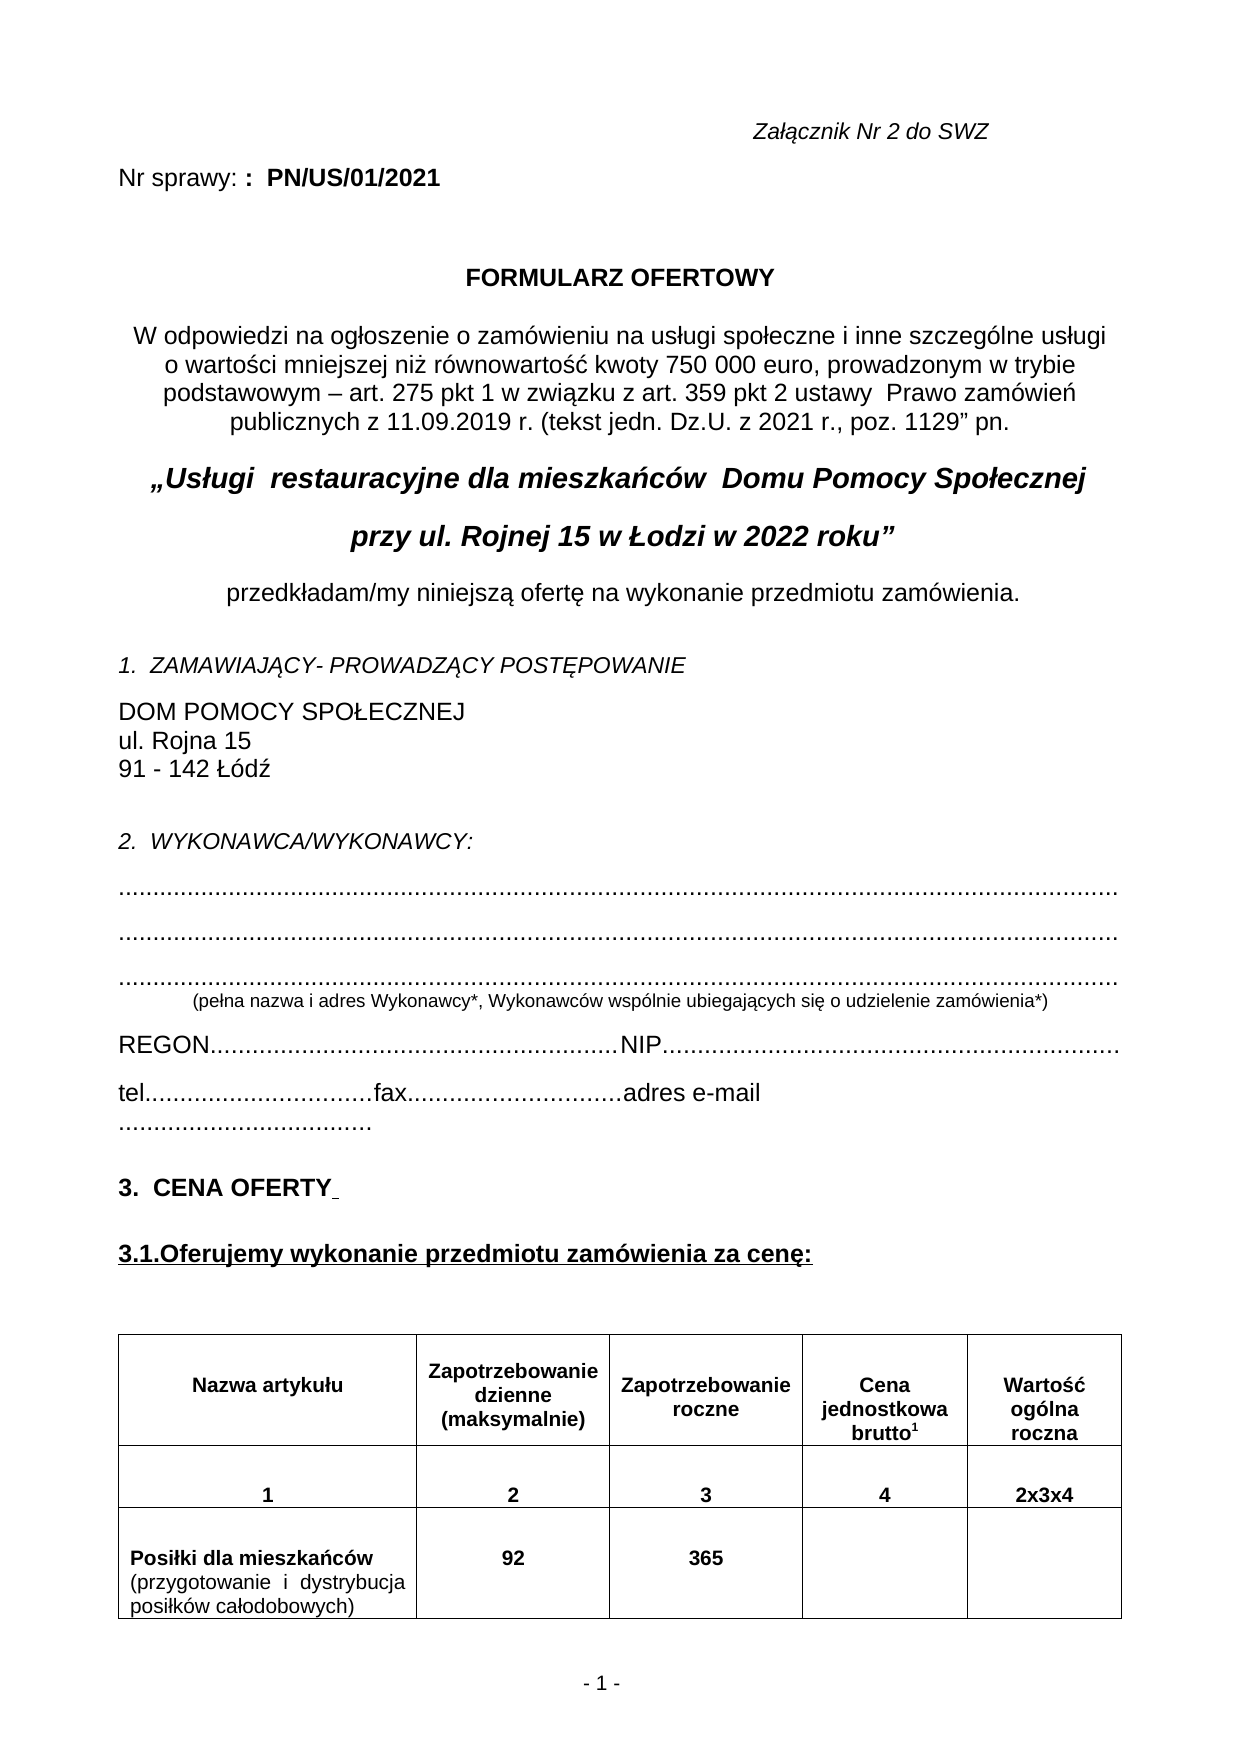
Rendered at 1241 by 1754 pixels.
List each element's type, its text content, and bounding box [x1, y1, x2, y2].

table_cell Posiłki dla mieszkańców (przygotowanie i dystrybucja posiłków całodobowych) [119, 1508, 416, 1617]
text Załącznik Nr 2 do SWZ [118, 118, 1122, 144]
table_cell [968, 1508, 1121, 1617]
table_cell 1 [119, 1446, 416, 1507]
table_cell 365 [610, 1508, 802, 1617]
list 91 - 142 Łódź [118, 754, 1122, 783]
table_header Wartość ogólna roczna [968, 1335, 1121, 1444]
text przedkładam/my niniejszą ofertę na wykonanie przedmiotu zamówienia. [118, 578, 1122, 607]
text FORMULARZ OFERTOWY [118, 263, 1122, 292]
table_cell 2x3x4 [968, 1446, 1121, 1507]
text Nr sprawy: : PN/US/01/2021 [118, 163, 1092, 192]
text 3.1.Oferujemy wykonanie przedmiotu zamówienia za cenę: [118, 1239, 1122, 1268]
table_cell [803, 1508, 967, 1617]
text REGON NIP [118, 1030, 1122, 1059]
list DOM POMOCY SPOŁECZNEJ [118, 697, 1122, 726]
text „Usługi restauracyjne dla mieszkańców Domu Pomocy Społecznej [118, 461, 1122, 494]
table_cell 92 [417, 1508, 609, 1617]
text 3. CENA OFERTY [118, 1173, 1122, 1202]
text (pełna nazwa i adres Wykonawcy*, Wykonawców wspólnie ubiegających się o udzielenie zamówienia*) [118, 990, 1122, 1012]
table_header Nazwa artykułu [119, 1335, 416, 1444]
table_header Zapotrzebowanie dzienne (maksymalnie) [417, 1335, 609, 1444]
text 1. ZAMAWIAJĄCY- PROWADZĄCY POSTĘPOWANIE [118, 652, 1122, 678]
text 2. WYKONAWCA/WYKONAWCY: [118, 828, 1122, 855]
table_header Zapotrzebowanie roczne [610, 1335, 802, 1444]
text tel. fax. adres e-mail [118, 1078, 1122, 1135]
text W odpowiedzi na ogłoszenie o zamówieniu na usługi społeczne i inne szczególne usługi o wartości mniejszej niż równowartość kwoty 750 000 euro, prowadzonym w trybie podstawowym – art. 275 pkt 1 w związku z art. 359 pkt 2 ustawy Prawo zamówień publicznych z 11.09.2019 r. (tekst jedn. Dz.U. z 2021 r., poz. 1129” pn. [118, 321, 1122, 436]
table_header Cena jednostkowa brutto1 [803, 1335, 967, 1444]
table_cell 3 [610, 1446, 802, 1507]
table_cell 4 [803, 1446, 967, 1507]
table_cell 2 [417, 1446, 609, 1507]
list ul. Rojna 15 [118, 726, 1122, 754]
text przy ul. Rojnej 15 w Łodzi w 2022 roku” [118, 519, 1122, 553]
